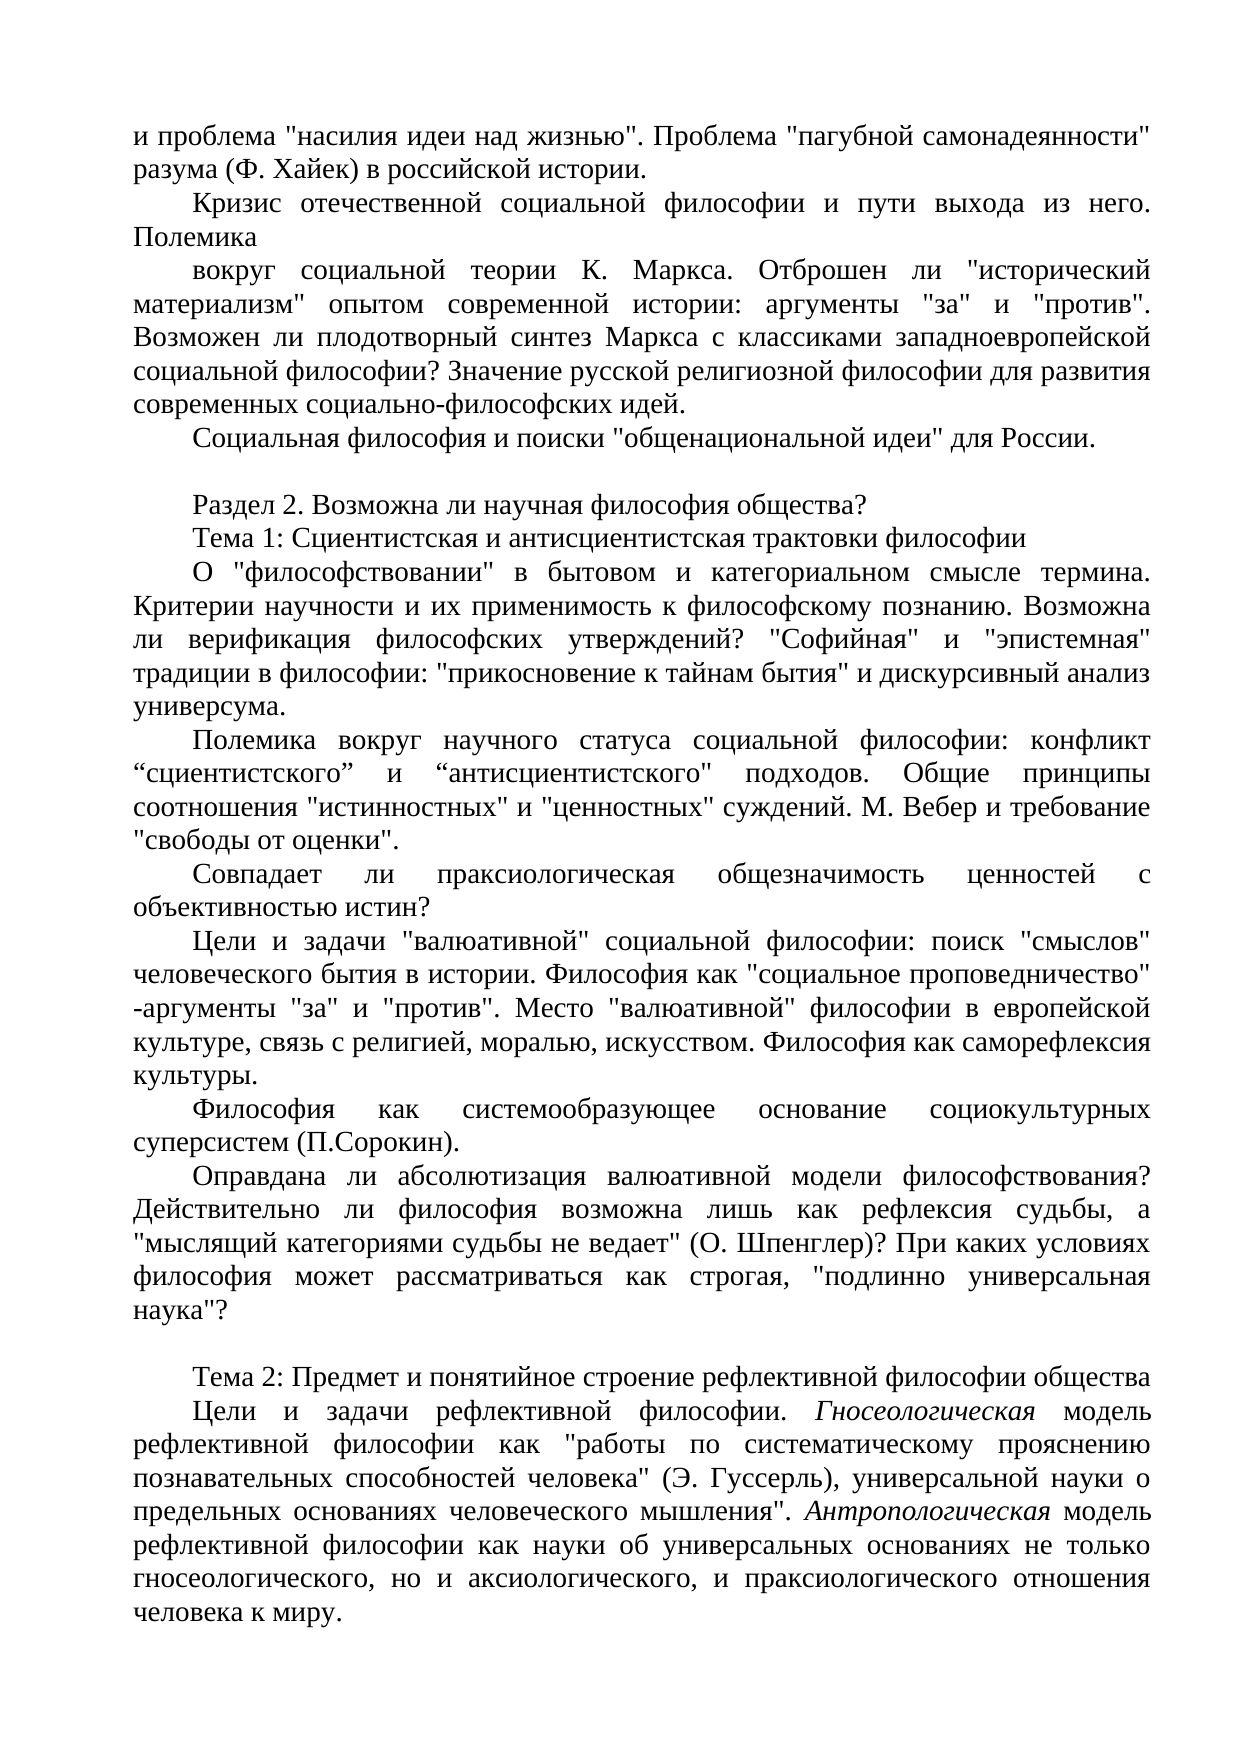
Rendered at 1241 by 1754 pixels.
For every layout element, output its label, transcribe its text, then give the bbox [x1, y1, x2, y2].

text вокруг социальной теории К. Маркса. Отброшен ли "исторический материализм" опытом современной истории: аргументы "за" и "против". Возможен ли плодотворный синтез Маркса с классиками западноевропейской социальной философии? Значение русской религиозной философии для развития современных социально-философских идей. [133, 252, 1152, 420]
text Тема 2: Предмет и понятийное строение рефлективной философии общества [133, 1359, 1152, 1393]
text Кризис отечественной социальной философии и пути выхода из него. Полемика [133, 185, 1152, 252]
text Социальная философия и поиски "общенациональной идеи" для России. [133, 420, 1152, 453]
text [133, 118, 1152, 185]
text Философия как системообразующее основание социокультурных суперсистем (П.Сорокин). [133, 1091, 1152, 1158]
text О "философствовании" в бытовом и категориальном смысле термина. Критерии научности и их применимость к философскому познанию. Возможна ли верификация философских утверждений? "Софийная" и "эпистемная" традиции в философии: "прикосновение к тайнам бытия" и дискурсивный анализ универсума. [133, 554, 1152, 722]
text Цели и задачи рефлективной философии. Гносеологическая модель рефлективной философии как "работы по систематическому прояснению познавательных способностей человека" (Э. Гуссерль), универсальной науки о предельных основаниях человеческого мышления". Антропологическая модель рефлективной философии как науки об универсальных основаниях не только гносеологического, но и аксиологического, и праксиологического отношения человека к миру. [133, 1393, 1152, 1627]
text Тема 1: Сциентистская и антисциентистская трактовки философии [133, 521, 1152, 554]
text Полемика вокруг научного статуса социальной философии: конфликт “сциентистского” и “антисциентистского" подходов. Общие принципы соотношения "истинностных" и "ценностных" суждений. М. Вебер и требование "свободы от оценки". [133, 722, 1152, 856]
text Раздел 2. Возможна ли научная философия общества? [133, 487, 1152, 521]
text Совпадает ли праксиологическая общезначимость ценностей с объективностью истин? [133, 856, 1152, 923]
text Оправдана ли абсолютизация валюативной модели философствования? Действительно ли философия возможна лишь как рефлексия судьбы, а "мыслящий категориями судьбы не ведает" (О. Шпенглер)? При каких условиях философия может рассматриваться как строгая, "подлинно универсальная наука"? [133, 1158, 1152, 1326]
text Цели и задачи "валюативной" социальной философии: поиск "смыслов" человеческого бытия в истории. Философия как "социальное проповедничество" -аргументы "за" и "против". Место "валюативной" философии в европейской культуре, связь с религией, моралью, искусством. Философия как саморефлексия культуры. [133, 923, 1152, 1091]
